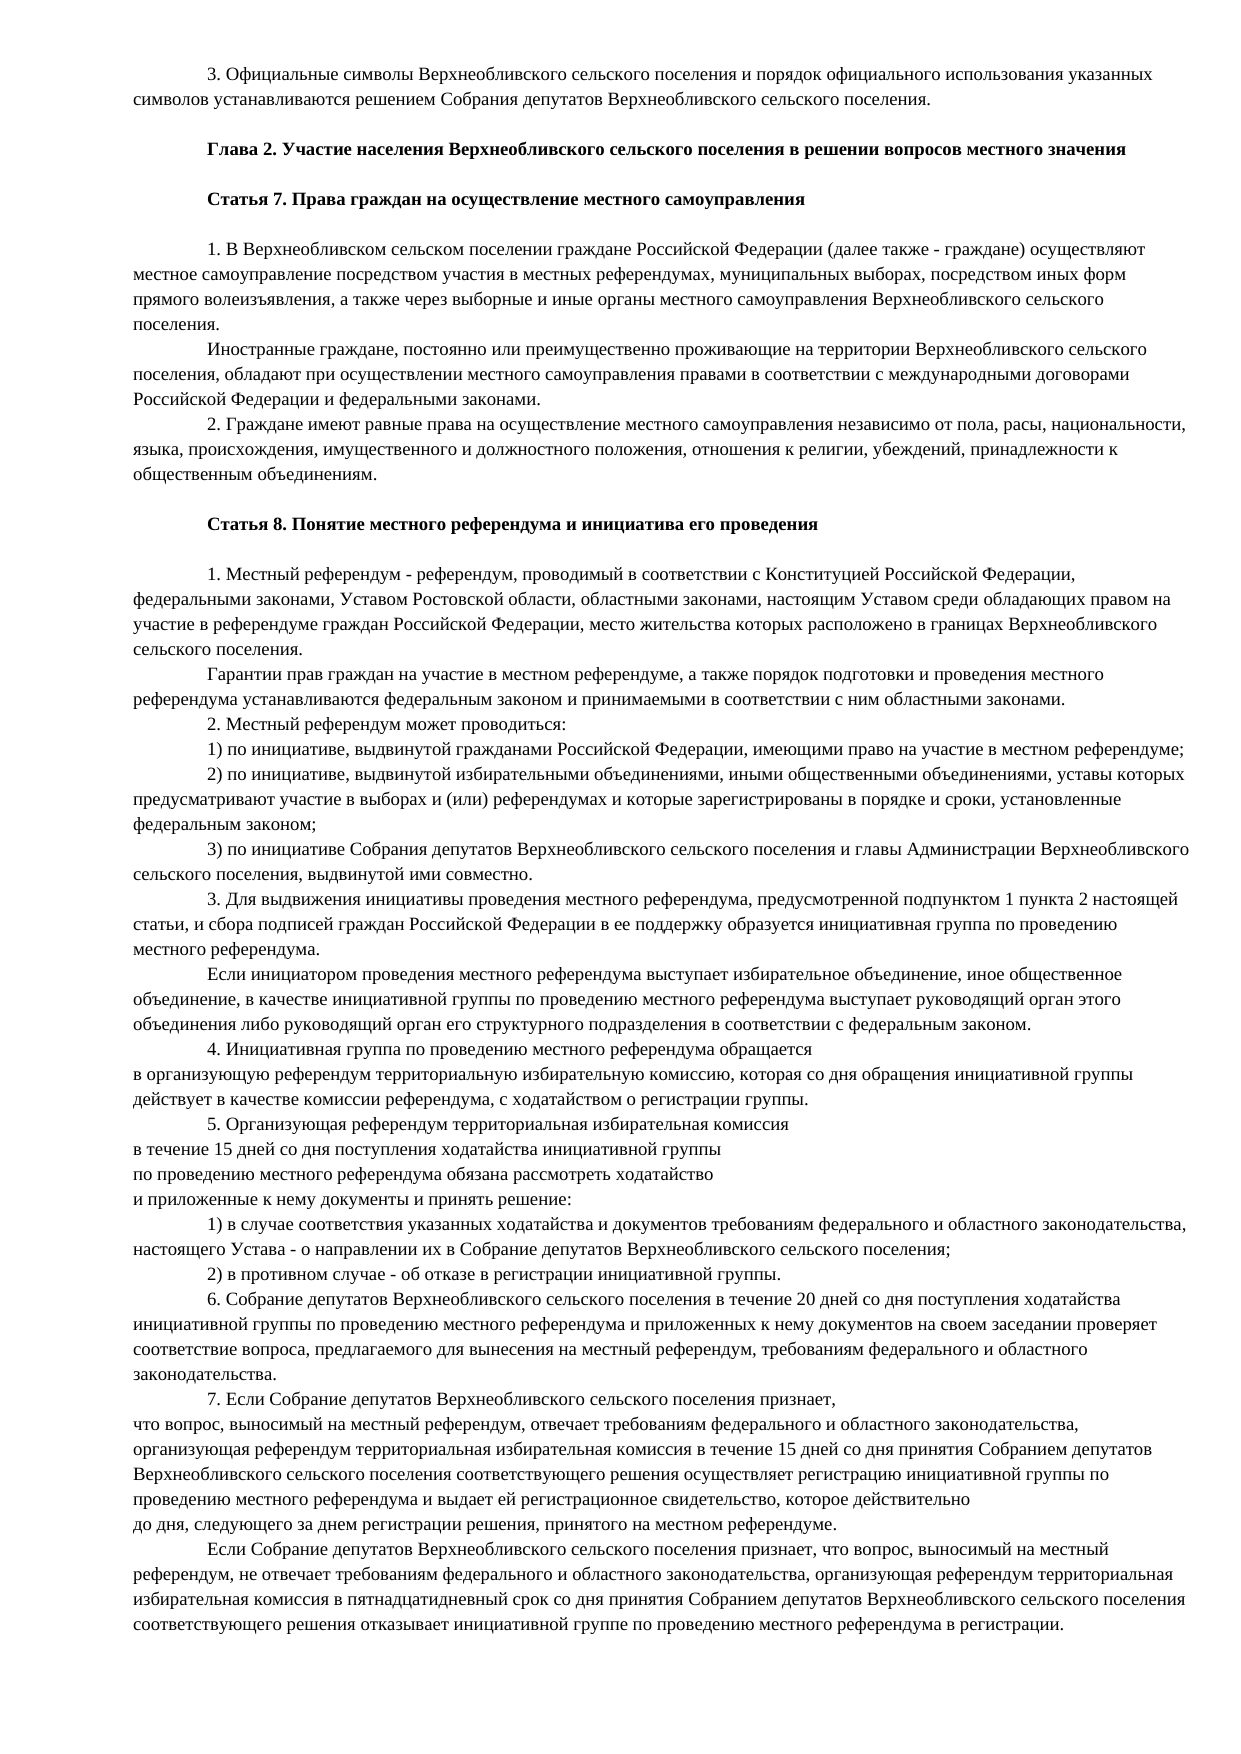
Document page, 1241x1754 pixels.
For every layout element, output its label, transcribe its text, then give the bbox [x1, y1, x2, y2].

text 6. Собрание депутатов Верхнеобливского сельского поселения в течение 20 дней со дня поступления ходатайства инициативной группы по проведению местного референдума и приложенных к нему документов на своем заседании проверяет соответствие вопроса, предлагаемого для вынесения на местный референдум, требованиям федерального и областного законодательства. [133, 1284, 1196, 1384]
text 1. В Верхнеобливском сельском поселении граждане Российской Федерации (далее также - граждане) осуществляют местное самоуправление посредством участия в местных референдумах, муниципальных выборах, посредством иных форм прямого волеизъявления, а также через выборные и иные органы местного самоуправления Верхнеобливского сельского поселения. [133, 234, 1196, 334]
text 3) по инициативе Собрания депутатов Верхнеобливского сельского поселения и главы Администрации Верхнеобливского сельского поселения, выдвинутой ими совместно. [133, 834, 1196, 884]
text 3. Для выдвижения инициативы проведения местного референдума, предусмотренной подпунктом 1 пункта 2 настоящей статьи, и сбора подписей граждан Российской Федерации в ее поддержку образуется инициативная группа по проведению местного референдума. [133, 884, 1196, 959]
text Гарантии прав граждан на участие в местном референдуме, а также порядок подготовки и проведения местного референдума устанавливаются федеральным законом и принимаемыми в соответствии с ним областными законами. [133, 659, 1196, 709]
text 2) по инициативе, выдвинутой избирательными объединениями, иными общественными объединениями, уставы которых предусматривают участие в выборах и (или) референдумах и которые зарегистрированы в порядке и сроки, установленные федеральным законом; [133, 759, 1196, 834]
text 2) в противном случае - об отказе в регистрации инициативной группы. [133, 1259, 1196, 1284]
text 4. Инициативная группа по проведению местного референдума обращается в организующую референдум территориальную избирательную комиссию, которая со дня обращения инициативной группы действует в качестве комиссии референдума, с ходатайством о регистрации группы. [133, 1034, 1196, 1109]
text 1. Местный референдум - референдум, проводимый в соответствии с Конституцией Российской Федерации, федеральными законами, Уставом Ростовской области, областными законами, настоящим Уставом среди обладающих правом на участие в референдуме граждан Российской Федерации, место жительства которых расположено в границах Верхнеобливского сельского поселения. [133, 559, 1196, 659]
text Глава 2. Участие населения Верхнеобливского сельского поселения в решении вопросов местного значения [133, 134, 1196, 159]
text 2. Местный референдум может проводиться: [133, 709, 1196, 734]
text 1) в случае соответствия указанных ходатайства и документов требованиям федерального и областного законодательства, настоящего Устава - о направлении их в Собрание депутатов Верхнеобливского сельского поселения; [133, 1209, 1196, 1259]
text Статья 7. Права граждан на осуществление местного самоуправления [133, 184, 1196, 209]
text 3. Официальные символы Верхнеобливского сельского поселения и порядок официального использования указанных символов устанавливаются решением Собрания депутатов Верхнеобливского сельского поселения. [133, 59, 1196, 109]
text Если Собрание депутатов Верхнеобливского сельского поселения признает, что вопрос, выносимый на местный референдум, не отвечает требованиям федерального и областного законодательства, организующая референдум территориальная избирательная комиссия в пятнадцатидневный срок со дня принятия Собранием депутатов Верхнеобливского сельского поселения соответствующего решения отказывает инициативной группе по проведению местного референдума в регистрации. [133, 1534, 1196, 1634]
text Если инициатором проведения местного референдума выступает избирательное объединение, иное общественное объединение, в качестве инициативной группы по проведению местного референдума выступает руководящий орган этого объединения либо руководящий орган его структурного подразделения в соответствии с федеральным законом. [133, 959, 1196, 1034]
text 5. Организующая референдум территориальная избирательная комиссия в течение 15 дней со дня поступления ходатайства инициативной группы по проведению местного референдума обязана рассмотреть ходатайство и приложенные к нему документы и принять решение: [133, 1109, 1196, 1209]
text 2. Граждане имеют равные права на осуществление местного самоуправления независимо от пола, расы, национальности, языка, происхождения, имущественного и должностного положения, отношения к религии, убеждений, принадлежности к общественным объединениям. [133, 409, 1196, 484]
text Статья 8. Понятие местного референдума и инициатива его проведения [133, 509, 1196, 534]
text 7. Если Собрание депутатов Верхнеобливского сельского поселения признает, что вопрос, выносимый на местный референдум, отвечает требованиям федерального и областного законодательства, организующая референдум территориальная избирательная комиссия в течение 15 дней со дня принятия Собранием депутатов Верхнеобливского сельского поселения соответствующего решения осуществляет регистрацию инициативной группы по проведению местного референдума и выдает ей регистрационное свидетельство, которое действительно до дня, следующего за днем регистрации решения, принятого на местном референдуме. [133, 1384, 1196, 1534]
text Иностранные граждане, постоянно или преимущественно проживающие на территории Верхнеобливского сельского поселения, обладают при осуществлении местного самоуправления правами в соответствии с международными договорами Российской Федерации и федеральными законами. [133, 334, 1196, 409]
text 1) по инициативе, выдвинутой гражданами Российской Федерации, имеющими право на участие в местном референдуме; [133, 734, 1196, 759]
